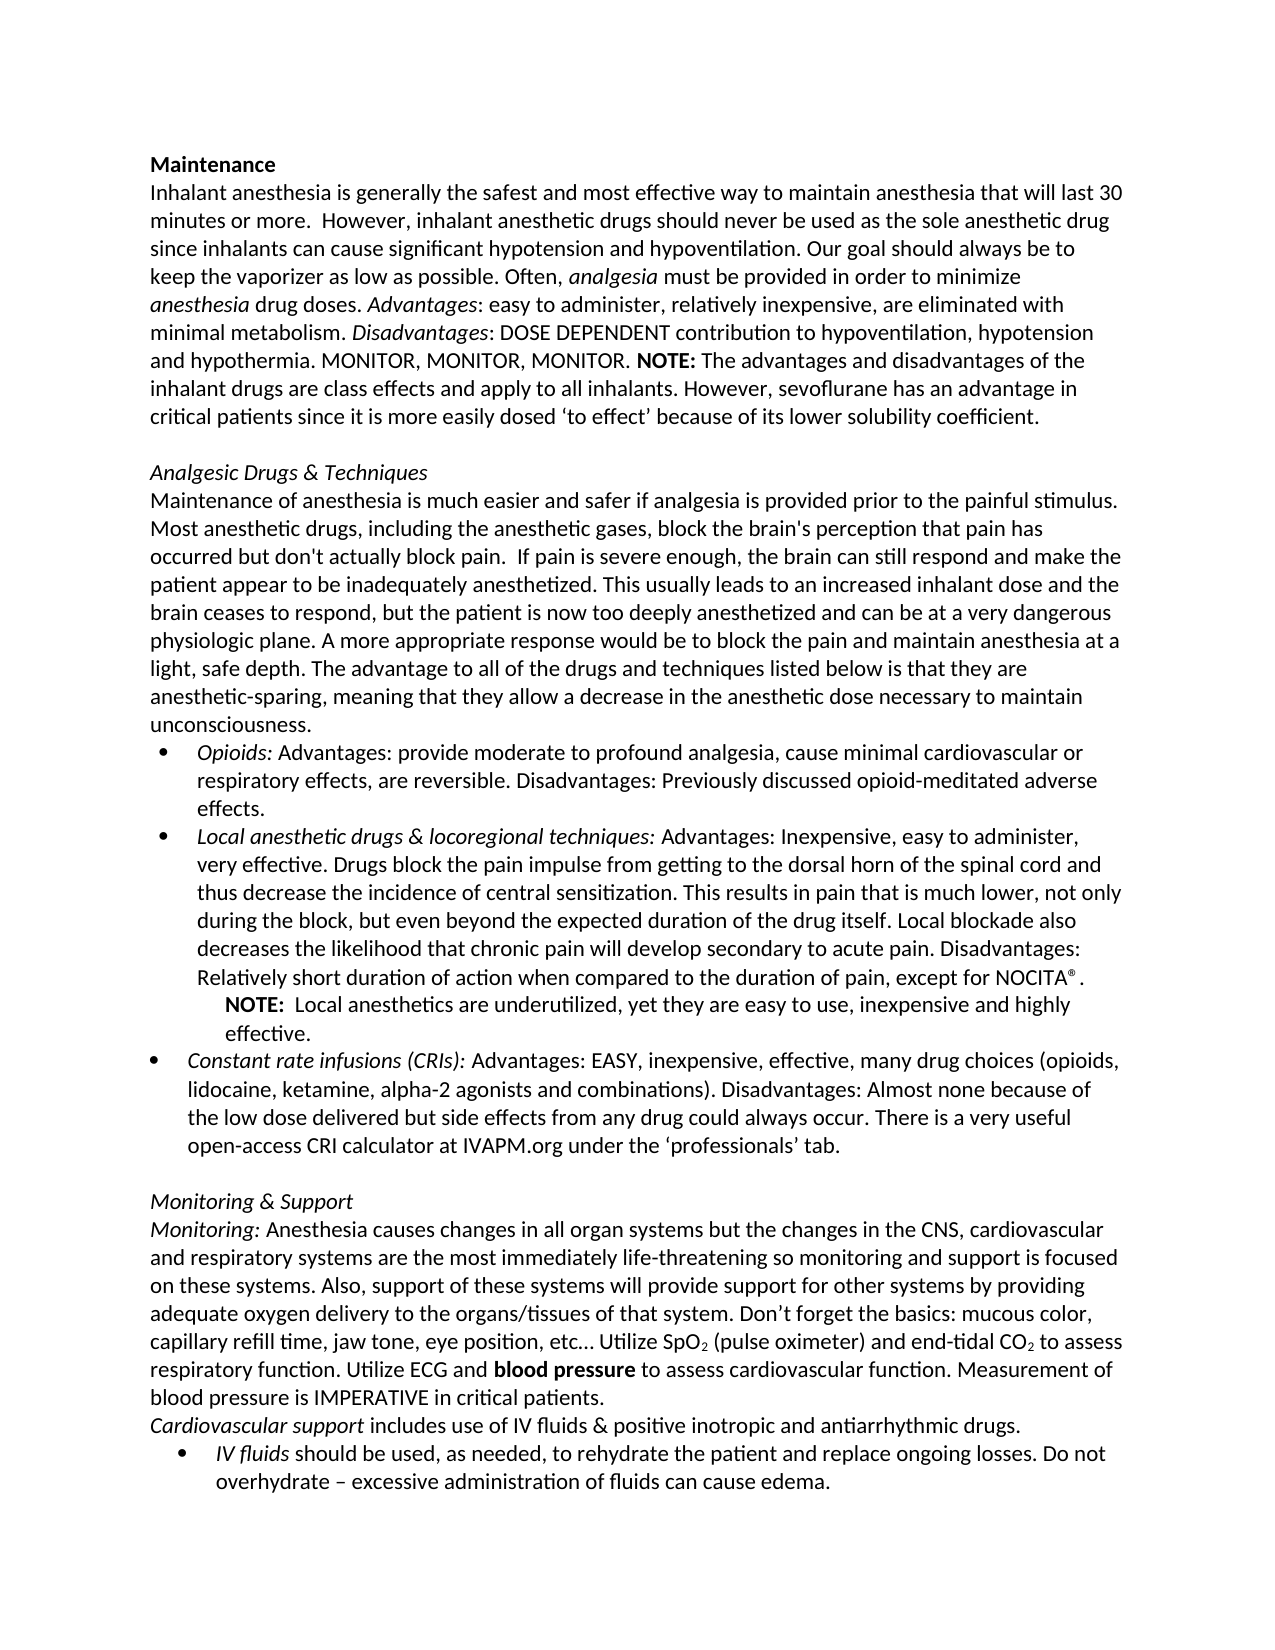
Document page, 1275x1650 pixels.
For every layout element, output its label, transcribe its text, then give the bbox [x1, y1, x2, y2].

list Local anesthetic drugs & locoregional techniques: Advantages: Inexpensive, easy to administer, very effective. Drugs block the pain impulse from getting to the dorsal horn of the spinal cord and thus decrease the incidence of central sensitization. This results in pain that is much lower, not only during the block, but even beyond the expected duration of the drug itself. Local blockade also decreases the likelihood that chronic pain will develop secondary to acute pain. Disadvantages: Relatively short duration of action when compared to the duration of pain, except for NOCITA®. [159, 822, 1125, 991]
text NOTE: Local anesthetics are underutilized, yet they are easy to use, inexpensive and highly effective. [225, 991, 1125, 1047]
text Cardiovascular support includes use of IV fluids & positive inotropic and antiarrhythmic drugs. [150, 1411, 1125, 1439]
text Maintenance of anesthesia is much easier and safer if analgesia is provided prior to the painful stimulus. Most anesthetic drugs, including the anesthetic gases, block the brain's perception that pain has occurred but don't actually block pain. If pain is severe enough, the brain can still respond and make the patient appear to be inadequately anesthetized. This usually leads to an increased inhalant dose and the brain ceases to respond, but the patient is now too deeply anesthetized and can be at a very dangerous physiologic plane. A more appropriate response would be to block the pain and maintain anesthesia at a light, safe depth. The advantage to all of the drugs and techniques listed below is that they are anesthetic-sparing, meaning that they allow a decrease in the anesthetic dose necessary to maintain unconsciousness. [150, 486, 1125, 738]
list Constant rate infusions (CRIs): Advantages: EASY, inexpensive, effective, many drug choices (opioids, lidocaine, ketamine, alpha-2 agonists and combinations). Disadvantages: Almost none because of the low dose delivered but side effects from any drug could always occur. There is a very useful open-access CRI calculator at IVAPM.org under the ‘professionals’ tab. [150, 1047, 1125, 1159]
text Monitoring & Support [150, 1187, 1125, 1215]
list Opioids: Advantages: provide moderate to profound analgesia, cause minimal cardiovascular or respiratory effects, are reversible. Disadvantages: Previously discussed opioid-meditated adverse effects. [159, 738, 1125, 822]
text Monitoring: Anesthesia causes changes in all organ systems but the changes in the CNS, cardiovascular and respiratory systems are the most immediately life-threatening so monitoring and support is focused on these systems. Also, support of these systems will provide support for other systems by providing adequate oxygen delivery to the organs/tissues of that system. Don’t forget the basics: mucous color, capillary refill time, jaw tone, eye position, etc… Utilize SpO2 (pulse oximeter) and end-tidal CO2 to assess respiratory function. Utilize ECG and blood pressure to assess cardiovascular function. Measurement of blood pressure is IMPERATIVE in critical patients. [150, 1215, 1125, 1411]
text Analgesic Drugs & Techniques [150, 458, 1125, 486]
list IV fluids should be used, as needed, to rehydrate the patient and replace ongoing losses. Do not overhydrate – excessive administration of fluids can cause edema. [178, 1439, 1125, 1495]
text Maintenance [150, 150, 1125, 178]
text Inhalant anesthesia is generally the safest and most effective way to maintain anesthesia that will last 30 minutes or more. However, inhalant anesthetic drugs should never be used as the sole anesthetic drug since inhalants can cause significant hypotension and hypoventilation. Our goal should always be to keep the vaporizer as low as possible. Often, analgesia must be provided in order to minimize anesthesia drug doses. Advantages: easy to administer, relatively inexpensive, are eliminated with minimal metabolism. Disadvantages: DOSE DEPENDENT contribution to hypoventilation, hypotension and hypothermia. MONITOR, MONITOR, MONITOR. NOTE: The advantages and disadvantages of the inhalant drugs are class effects and apply to all inhalants. However, sevoflurane has an advantage in critical patients since it is more easily dosed ‘to effect’ because of its lower solubility coefficient. [150, 178, 1125, 430]
